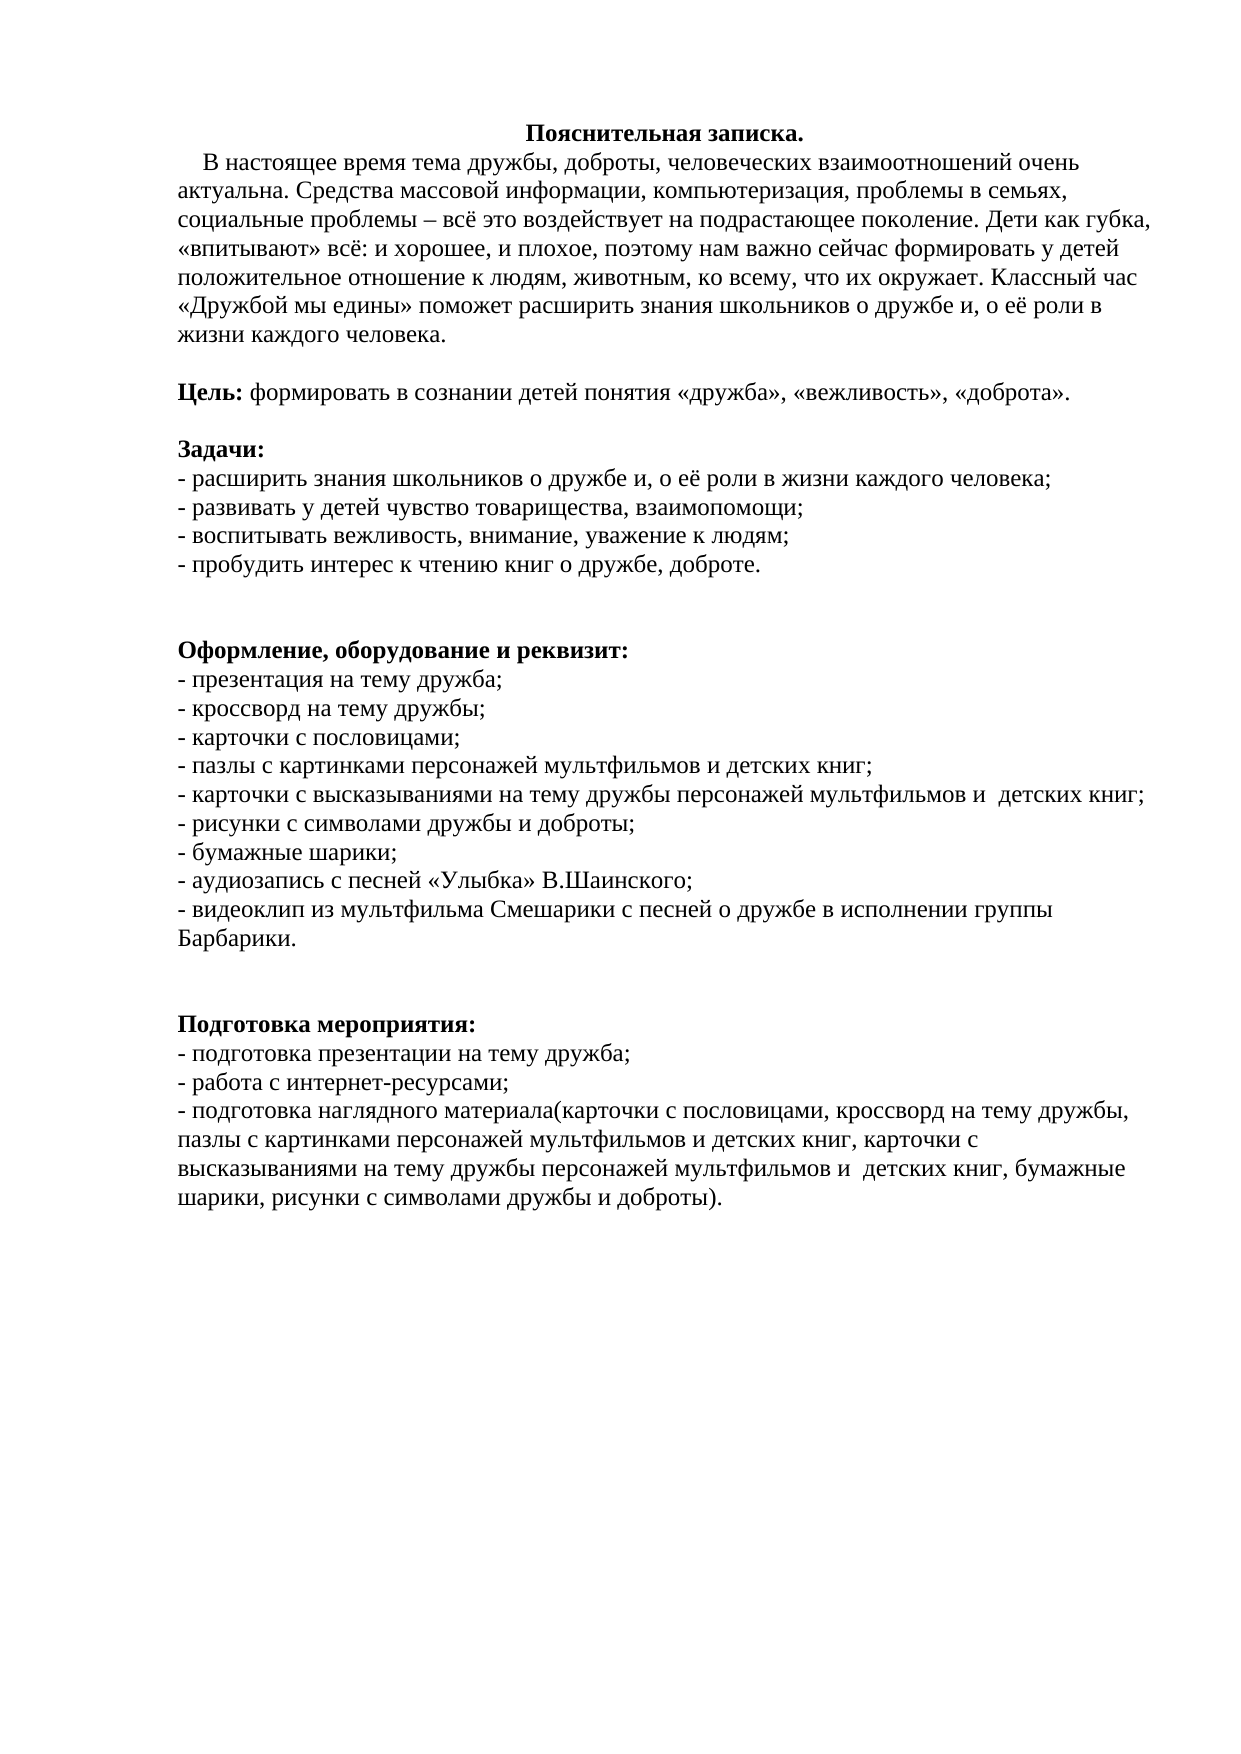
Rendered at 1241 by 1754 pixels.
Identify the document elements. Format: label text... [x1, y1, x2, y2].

text - расширить знания школьников о дружбе и, о её роли в жизни каждого человека; [177, 463, 1152, 492]
text - работа с интернет-ресурсами; [177, 1067, 1152, 1096]
text - видеоклип из мультфильма Смешарики с песней о дружбе в исполнении группы Барбарики. [177, 894, 1152, 952]
text - подготовка презентации на тему дружба; [177, 1038, 1152, 1067]
text Цель: формировать в сознании детей понятия «дружба», «вежливость», «доброта». [177, 377, 1152, 406]
text В настоящее время тема дружбы, доброты, человеческих взаимоотношений очень актуальна. Средства массовой информации, компьютеризация, проблемы в семьях, социальные проблемы – всё это воздействует на подрастающее поколение. Дети как губка, «впитывают» всё: и хорошее, и плохое, поэтому нам важно сейчас формировать у детей положительное отношение к людям, животным, ко всему, что их окружает. Классный час «Дружбой мы едины» поможет расширить знания школьников о дружбе и, о её роли в жизни каждого человека. [177, 147, 1152, 348]
text - подготовка наглядного материала(карточки с пословицами, кроссворд на тему дружбы, пазлы с картинками персонажей мультфильмов и детских книг, карточки с высказываниями на тему дружбы персонажей мультфильмов и детских книг, бумажные шарики, рисунки с символами дружбы и доброты). [177, 1096, 1152, 1211]
text Подготовка мероприятия: [177, 1009, 1152, 1038]
text Оформление, оборудование и реквизит: [177, 636, 1152, 664]
text - воспитывать вежливость, внимание, уважение к людям; [177, 521, 1152, 549]
text - бумажные шарики; [177, 837, 1152, 866]
text - презентация на тему дружба; [177, 664, 1152, 693]
text - карточки с высказываниями на тему дружбы персонажей мультфильмов и детских книг; [177, 779, 1152, 808]
text - рисунки с символами дружбы и доброты; [177, 808, 1152, 837]
text - пробудить интерес к чтению книг о дружбе, доброте. [177, 549, 1152, 578]
text - аудиозапись с песней «Улыбка» В.Шаинского; [177, 866, 1152, 894]
text - кроссворд на тему дружбы; - карточки с пословицами; [177, 693, 1152, 751]
text Задачи: [177, 434, 1152, 463]
text - развивать у детей чувство товарищества, взаимопомощи; [177, 492, 1152, 521]
text Пояснительная записка. [177, 118, 1152, 147]
text - пазлы с картинками персонажей мультфильмов и детских книг; [177, 751, 1152, 779]
